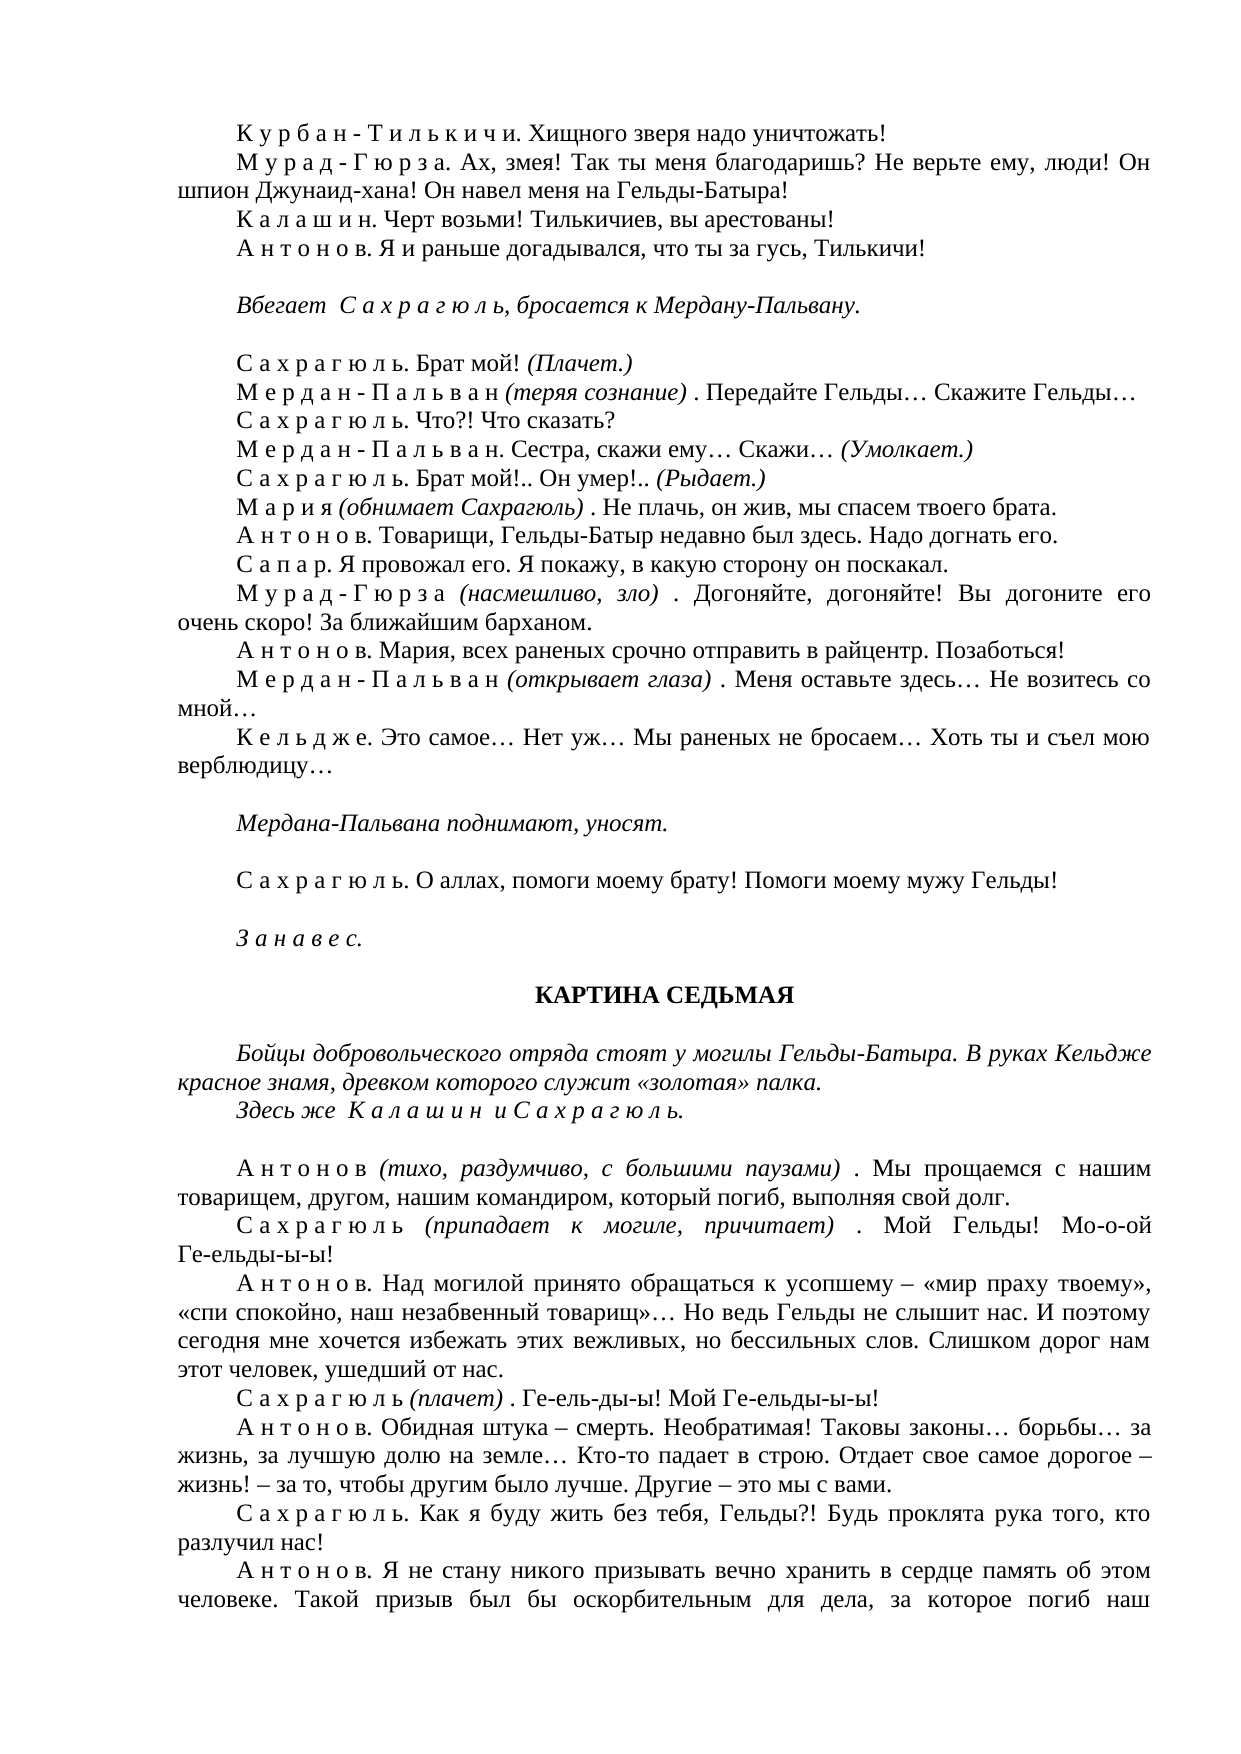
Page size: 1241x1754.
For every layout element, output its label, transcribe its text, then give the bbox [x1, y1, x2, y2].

text М у р а д - Г ю р з а (насмешливо, зло) . Догоняйте, догоняйте! Вы догоните его очень скоро! За ближайшим барханом. [177, 578, 1152, 636]
text К у р б а н - Т и л ь к и ч и. Хищного зверя надо уничтожать! [177, 118, 1152, 147]
text М е р д а н - П а л ь в а н (открывает глаза) . Меня оставьте здесь… Не возитесь со мной… [177, 664, 1152, 722]
text Мердана-Пальвана поднимают, уносят. [177, 808, 1152, 837]
text С а х р а г ю л ь (плачет) . Ге-ель-ды-ы! Мой Ге-ельды-ы-ы! [177, 1383, 1152, 1412]
text Бойцы добровольческого отряда стоят у могилы Гельды-Батыра. В руках Кельдже красное знамя, древком которого служит «золотая» палка. [177, 1038, 1152, 1096]
text А н т о н о в (тихо, раздумчиво, с большими паузами) . Мы прощаемся с нашим товарищем, другом, нашим командиром, который погиб, выполняя свой долг. [177, 1153, 1152, 1211]
text С а х р а г ю л ь. Как я буду жить без тебя, Гельды?! Будь проклята рука того, кто разлучил нас! [177, 1498, 1152, 1556]
text С а х р а г ю л ь (припадает к могиле, причитает) . Мой Гельды! Мо-о-ой Ге-ельды-ы-ы! [177, 1211, 1152, 1268]
text С а х р а г ю л ь. Что?! Что сказать? [177, 406, 1152, 434]
text А н т о н о в. Я и раньше догадывался, что ты за гусь, Тилькичи! [177, 233, 1152, 262]
text З а н а в е с. [177, 923, 1152, 952]
text А н т о н о в. Обидная штука – смерть. Необратимая! Таковы законы… борьбы… за жизнь, за лучшую долю на земле… Кто-то падает в строю. Отдает свое самое дорогое – жизнь! – за то, чтобы другим было лучше. Другие – это мы с вами. [177, 1412, 1152, 1498]
text С а х р а г ю л ь. Брат мой! (Плачет.) [177, 348, 1152, 377]
text С а х р а г ю л ь. Брат мой!.. Он умер!.. (Рыдает.) [177, 463, 1152, 492]
text А н т о н о в. Над могилой принято обращаться к усопшему – «мир праху твоему», «спи спокойно, наш незабвенный товарищ»… Но ведь Гельды не слышит нас. И поэтому сегодня мне хочется избежать этих вежливых, но бессильных слов. Слишком дорог нам этот человек, ушедший от нас. [177, 1268, 1152, 1383]
text Вбегает С а х р а г ю л ь, бросается к Мердану-Пальвану. [177, 291, 1152, 319]
text К е л ь д ж е. Это самое… Нет уж… Мы раненых не бросаем… Хоть ты и съел мою верблюдицу… [177, 722, 1152, 779]
text С а х р а г ю л ь. О аллах, помоги моему брату! Помоги моему мужу Гельды! [177, 866, 1152, 894]
text М у р а д - Г ю р з а. Ах, змея! Так ты меня благодаришь? Не верьте ему, люди! Он шпион Джунаид-хана! Он навел меня на Гельды-Батыра! [177, 147, 1152, 204]
text С а п а р. Я провожал его. Я покажу, в какую сторону он поскакал. [177, 549, 1152, 578]
subtitle КАРТИНА СЕДЬМАЯ [177, 981, 1152, 1009]
text К а л а ш и н. Черт возьми! Тилькичиев, вы арестованы! [177, 204, 1152, 233]
text Здесь же К а л а ш и н и С а х р а г ю л ь. [177, 1096, 1152, 1124]
text М е р д а н - П а л ь в а н (теряя сознание) . Передайте Гельды… Скажите Гельды… [177, 377, 1152, 406]
text М а р и я (обнимает Сахрагюль) . Не плачь, он жив, мы спасем твоего брата. [177, 492, 1152, 521]
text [177, 1556, 1152, 1613]
text М е р д а н - П а л ь в а н. Сестра, скажи ему… Скажи… (Умолкает.) [177, 434, 1152, 463]
text А н т о н о в. Мария, всех раненых срочно отправить в райцентр. Позаботься! [177, 636, 1152, 664]
text А н т о н о в. Товарищи, Гельды-Батыр недавно был здесь. Надо догнать его. [177, 521, 1152, 549]
